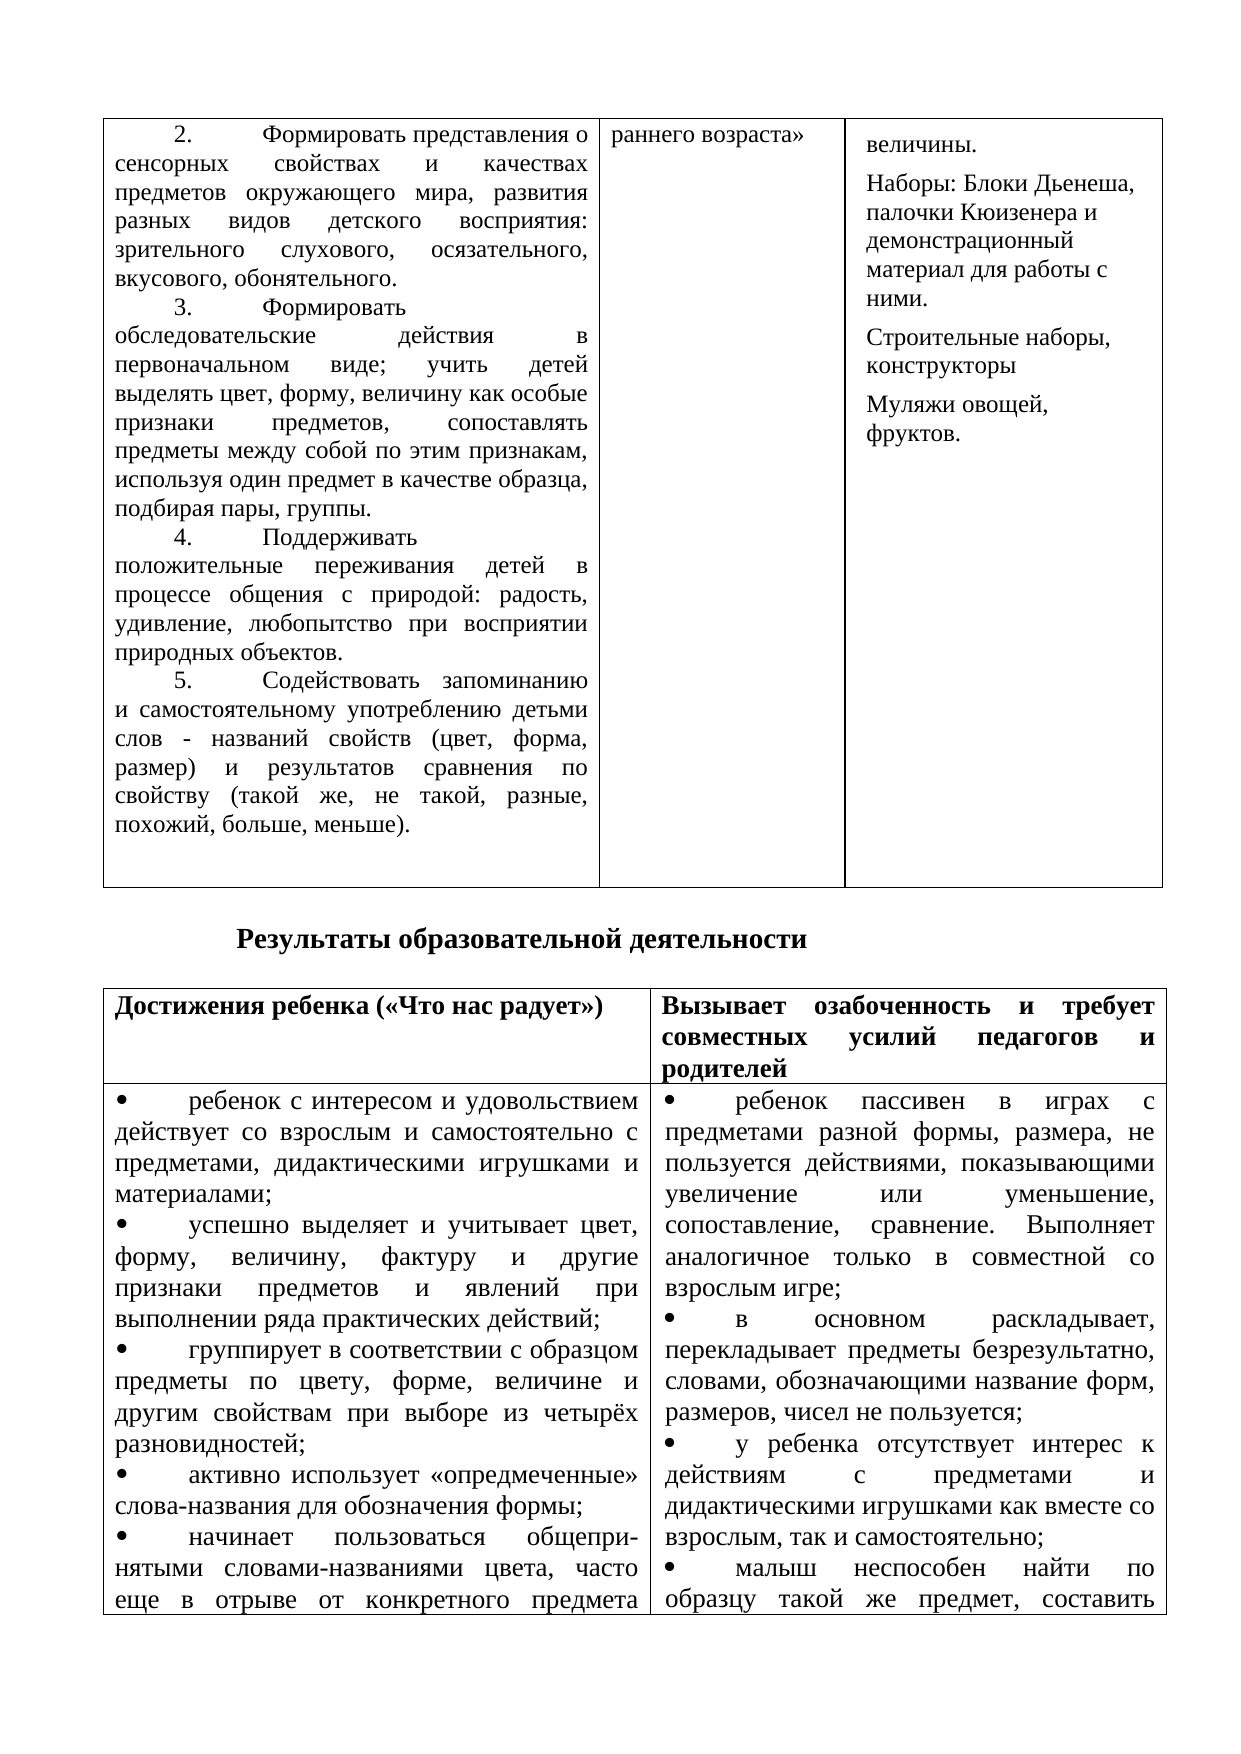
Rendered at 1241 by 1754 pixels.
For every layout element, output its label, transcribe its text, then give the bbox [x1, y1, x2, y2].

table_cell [104, 1084, 650, 1614]
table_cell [846, 119, 1162, 887]
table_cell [651, 1084, 1166, 1614]
table_header Вызывает озабоченность и требует совместных усилий педагогов и родителей [651, 989, 1166, 1083]
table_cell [104, 119, 599, 887]
table_header Достижения ребенка («Что нас радует») [104, 989, 650, 1083]
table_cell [600, 119, 844, 887]
text Результаты образовательной деятельности [177, 921, 1152, 955]
